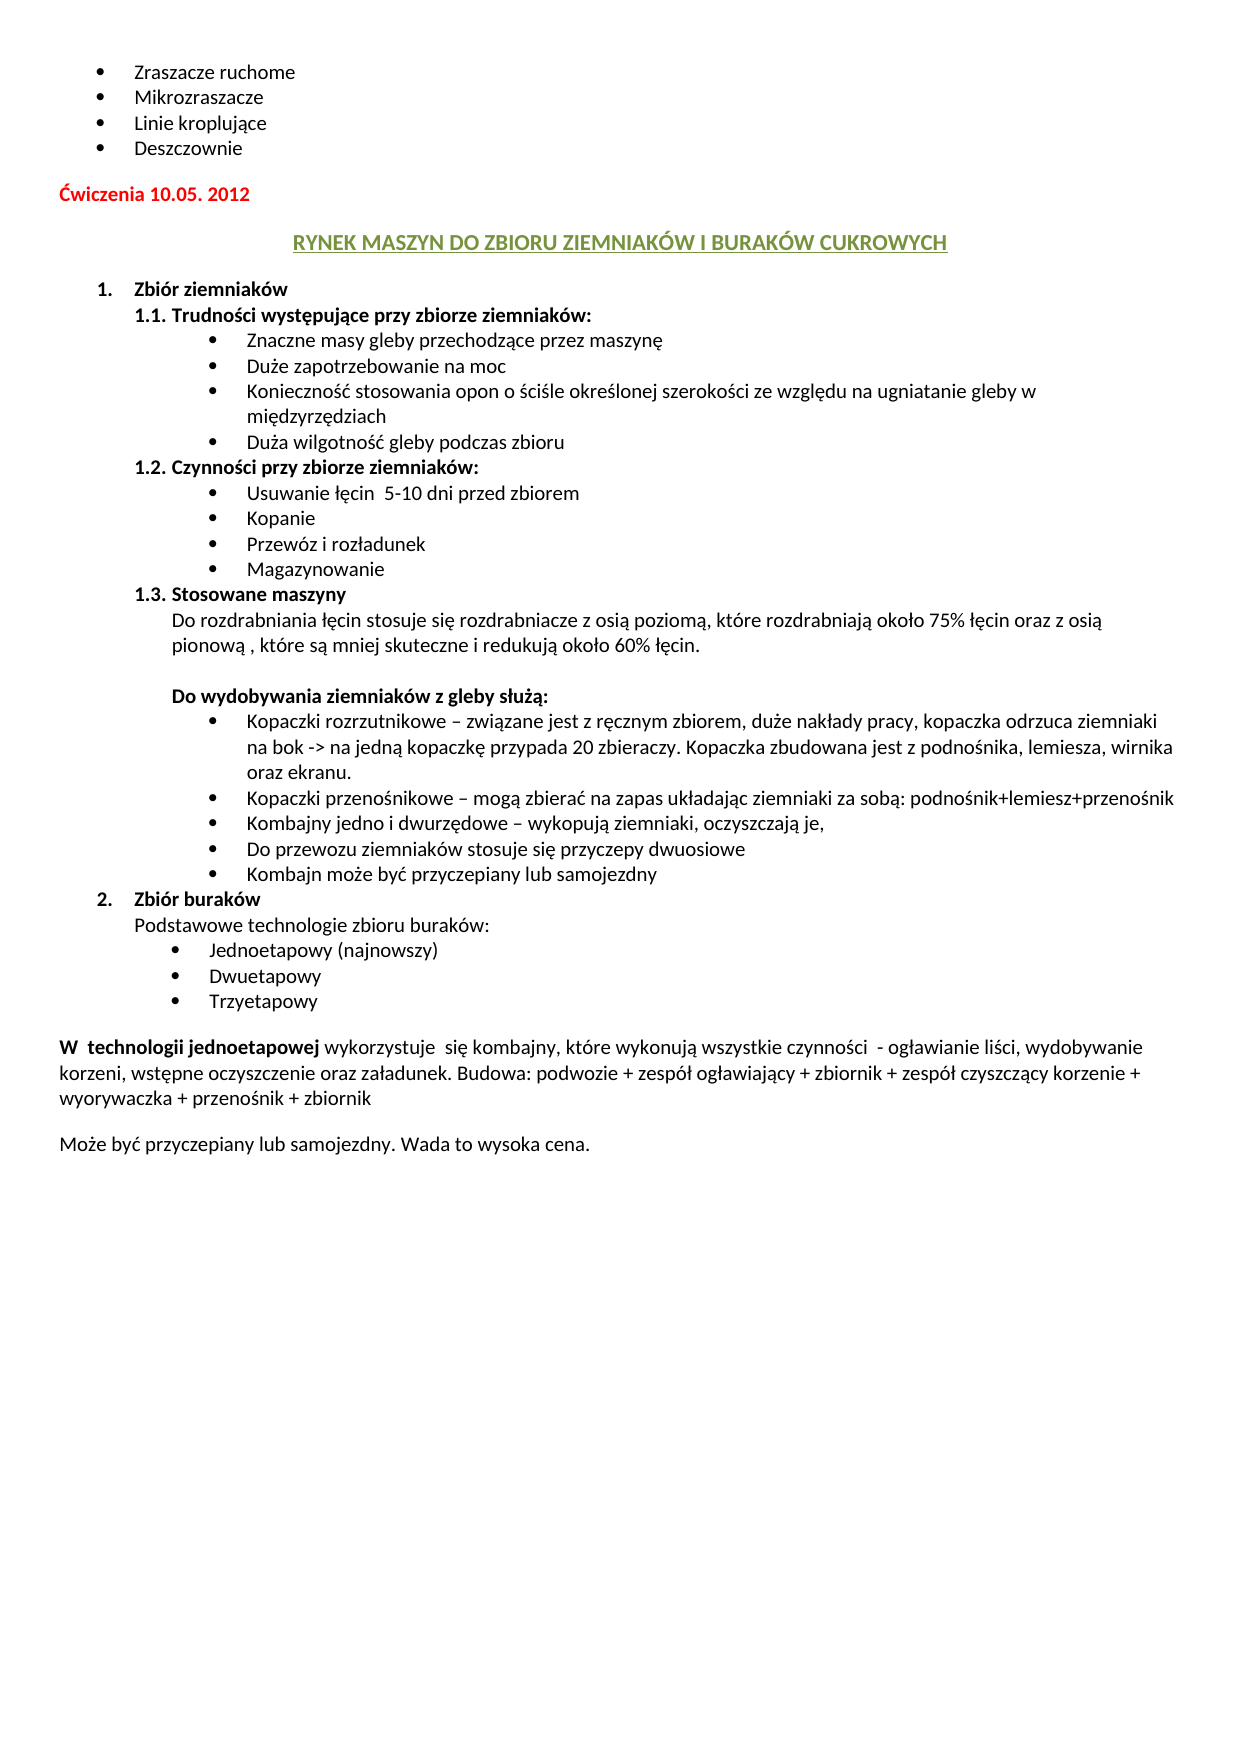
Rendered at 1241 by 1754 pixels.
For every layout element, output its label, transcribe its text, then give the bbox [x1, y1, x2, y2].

list Usuwanie łęcin 5-10 dni przed zbiorem [209, 480, 1181, 505]
list Zbiór buraków [97, 887, 1181, 912]
list Kombajn może być przyczepiany lub samojezdny [209, 861, 1181, 887]
list Dwuetapowy [172, 963, 1181, 988]
list Duża wilgotność gleby podczas zbioru [209, 429, 1181, 454]
list Trudności występujące przy zbiorze ziemniaków: [134, 302, 1181, 327]
list Kopaczki przenośnikowe – mogą zbierać na zapas układając ziemniaki za sobą: podnośnik+lemiesz+przenośnik [209, 785, 1181, 810]
text Ćwiczenia 10.05. 2012 [59, 182, 1181, 207]
list Stosowane maszyny [134, 582, 1181, 607]
list Duże zapotrzebowanie na moc [209, 353, 1181, 378]
list Kopaczki rozrzutnikowe – związane jest z ręcznym zbiorem, duże nakłady pracy, kopaczka odrzuca ziemniaki na bok -> na jedną kopaczkę przypada 20 zbieraczy. Kopaczka zbudowana jest z podnośnika, lemiesza, wirnika oraz ekranu. [209, 709, 1181, 785]
list Deszczownie [97, 135, 1181, 161]
list Mikrozraszacze [97, 84, 1181, 110]
list Magazynowanie [209, 556, 1181, 582]
list Przewóz i rozładunek [209, 531, 1181, 556]
list Znaczne masy gleby przechodzące przez maszynę [209, 327, 1181, 353]
list Trzyetapowy [172, 988, 1181, 1014]
list Zbiór ziemniaków [97, 277, 1181, 302]
list Kopanie [209, 505, 1181, 531]
text RYNEK MASZYN DO ZBIORU ZIEMNIAKÓW I BURAKÓW CUKROWYCH [59, 228, 1181, 256]
list Kombajny jedno i dwurzędowe – wykopują ziemniaki, oczyszczają je, [209, 810, 1181, 836]
list Do rozdrabniania łęcin stosuje się rozdrabniacze z osią poziomą, które rozdrabniają około 75% łęcin oraz z osią pionową , które są mniej skuteczne i redukują około 60% łęcin. [172, 607, 1181, 658]
text Może być przyczepiany lub samojezdny. Wada to wysoka cena. [59, 1132, 1181, 1157]
list Podstawowe technologie zbioru buraków: [134, 912, 1181, 937]
list Do przewozu ziemniaków stosuje się przyczepy dwuosiowe [209, 836, 1181, 861]
list Do wydobywania ziemniaków z gleby służą: [172, 683, 1181, 709]
list Konieczność stosowania opon o ściśle określonej szerokości ze względu na ugniatanie gleby w międzyrzędziach [209, 378, 1181, 429]
list Jednoetapowy (najnowszy) [172, 937, 1181, 963]
text W technologii jednoetapowej wykorzystuje się kombajny, które wykonują wszystkie czynności - ogławianie liści, wydobywanie korzeni, wstępne oczyszczenie oraz załadunek. Budowa: podwozie + zespół ogławiający + zbiornik + zespół czyszczący korzenie + wyorywaczka + przenośnik + zbiornik [59, 1034, 1181, 1111]
list Zraszacze ruchome [97, 59, 1181, 84]
list Czynności przy zbiorze ziemniaków: [134, 454, 1181, 480]
list Linie kroplujące [97, 110, 1181, 135]
